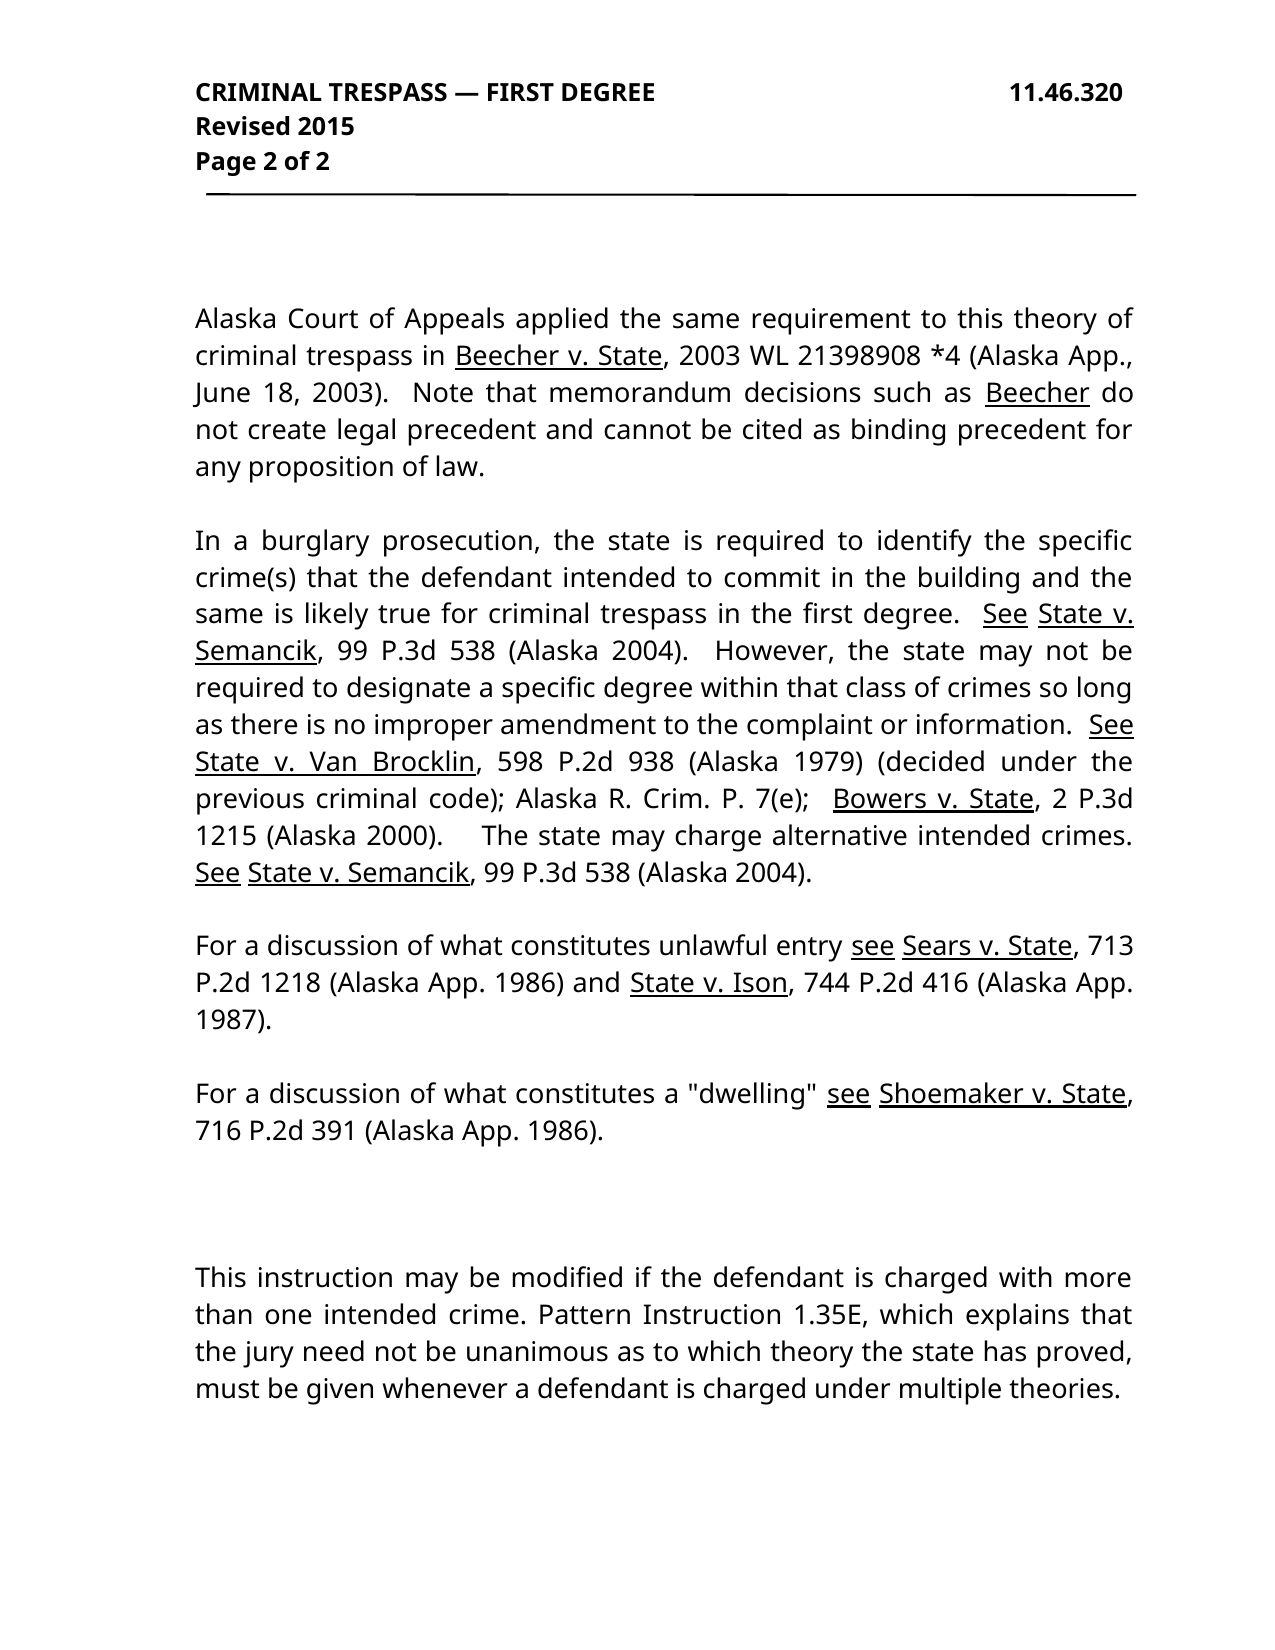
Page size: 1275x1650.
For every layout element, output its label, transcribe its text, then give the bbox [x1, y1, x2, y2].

text For a discussion of what constitutes unlawful entry see Sears v. State, 713 P.2d 1218 (Alaska App. 1986) and State v. Ison, 744 P.2d 416 (Alaska App. 1987). [195, 927, 1134, 1037]
text This instruction may be modified if the defendant is charged with more than one intended crime. Pattern Instruction 1.35E, which explains that the jury need not be unanimous as to which theory the state has proved, must be given whenever a defendant is charged under multiple theories. [195, 1259, 1134, 1406]
text For a discussion of what constitutes a "dwelling" see Shoemaker v. State, 716 P.2d 391 (Alaska App. 1986). [195, 1074, 1134, 1148]
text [195, 300, 1134, 484]
text In a burglary prosecution, the state is required to identify the specific crime(s) that the defendant intended to commit in the building and the same is likely true for criminal trespass in the first degree. See State v. Semancik, 99 P.3d 538 (Alaska 2004). However, the state may not be required to designate a specific degree within that class of crimes so long as there is no improper amendment to the complaint or information. See State v. Van Brocklin, 598 P.2d 938 (Alaska 1979) (decided under the previous criminal code); Alaska R. Crim. P. 7(e); Bowers v. State, 2 P.3d 1215 (Alaska 2000). The state may charge alternative intended crimes. See State v. Semancik, 99 P.3d 538 (Alaska 2004). [195, 521, 1134, 890]
